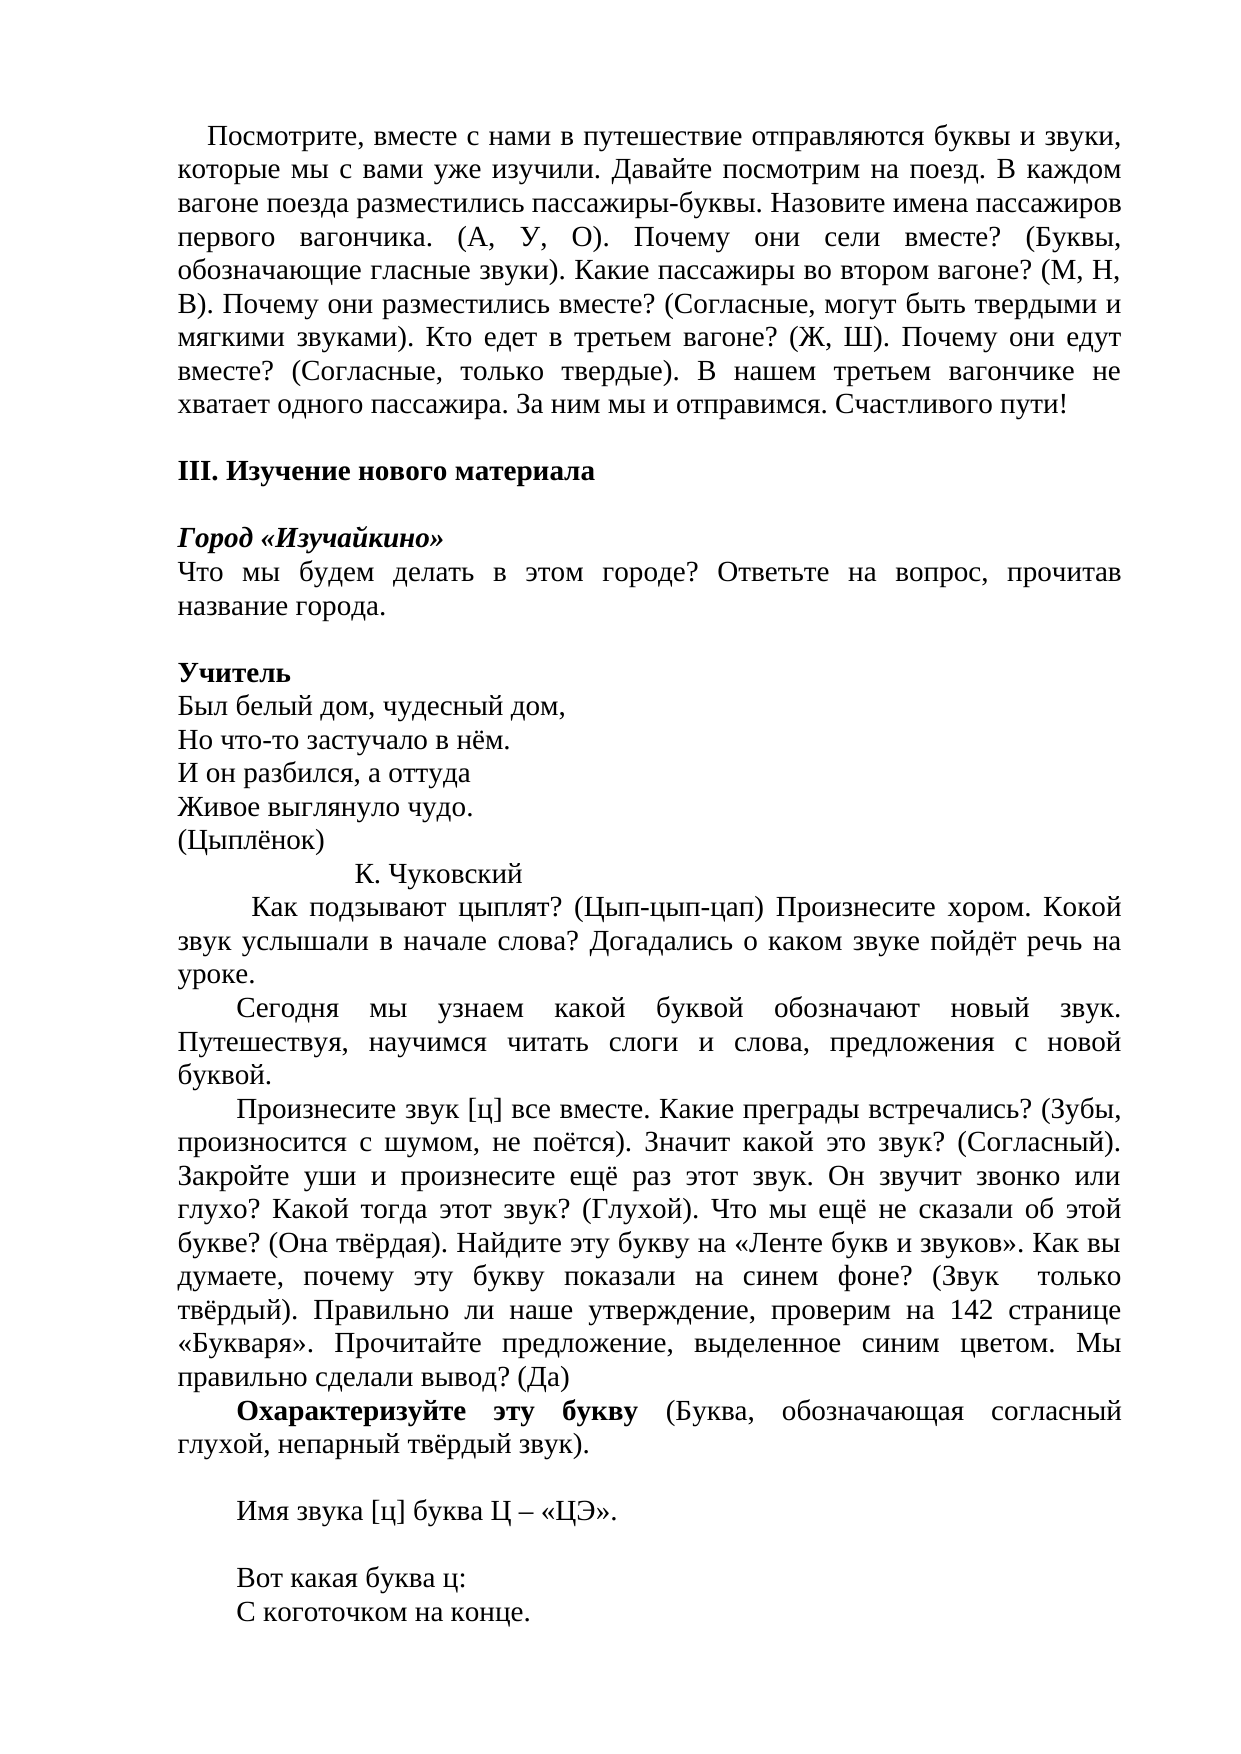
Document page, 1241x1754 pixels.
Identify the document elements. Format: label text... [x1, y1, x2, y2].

text Учитель [177, 655, 1122, 688]
text И он разбился, а оттуда [177, 755, 1122, 789]
text Сегодня мы узнаем какой буквой обозначают новый звук. Путешествуя, научимся читать слоги и слова, предложения с новой буквой. [177, 990, 1122, 1091]
text Вот какая буква ц: [177, 1560, 1122, 1594]
text Охарактеризуйте эту букву (Буква, обозначающая согласный глухой, непарный твёрдый звук). [177, 1393, 1122, 1460]
text Посмотрите, вместе с нами в путешествие отправляются буквы и звуки, которые мы с вами уже изучили. Давайте посмотрим на поезд. В каждом вагоне поезда разместились пассажиры-буквы. Назовите имена пассажиров первого вагончика. (А, У, О). Почему они сели вместе? (Буквы, обозначающие гласные звуки). Какие пассажиры во втором вагоне? (М, Н, В). Почему они разместились вместе? (Согласные, могут быть твердыми и мягкими звуками). Кто едет в третьем вагоне? (Ж, Ш). Почему они едут вместе? (Согласные, только твердые). В нашем третьем вагончике не хватает одного пассажира. За ним мы и отправимся. Счастливого пути! [177, 118, 1122, 420]
text Как подзывают цыплят? (Цып-цып-цап) Произнесите хором. Кокой звук услышали в начале слова? Догадались о каком звуке пойдёт речь на уроке. [177, 889, 1122, 990]
text К. Чуковский [177, 856, 1122, 889]
text Имя звука [ц] буква Ц – «ЦЭ». [177, 1493, 1122, 1527]
text Произнесите звук [ц] все вместе. Какие преграды встречались? (Зубы, произносится с шумом, не поётся). Значит какой это звук? (Согласный). Закройте уши и произнесите ещё раз этот звук. Он звучит звонко или глухо? Какой тогда этот звук? (Глухой). Что мы ещё не сказали об этой букве? (Она твёрдая). Найдите эту букву на «Ленте букв и звуков». Как вы думаете, почему эту букву показали на синем фоне? (Звук только твёрдый). Правильно ли наше утверждение, проверим на 142 странице «Букваря». Прочитайте предложение, выделенное синим цветом. Мы правильно сделали вывод? (Да) [177, 1091, 1122, 1393]
text С коготочком на конце. [177, 1594, 1122, 1627]
text Что мы будем делать в этом городе? Ответьте на вопрос, прочитав название города. [177, 554, 1122, 621]
text Город «Изучайкино» [177, 521, 1122, 554]
text Но что-то застучало в нём. [177, 722, 1122, 755]
text III. Изучение нового материала [177, 453, 1122, 487]
text (Цыплёнок) [177, 822, 1122, 856]
text Был белый дом, чудесный дом, [177, 688, 1122, 722]
text Живое выглянуло чудо. [177, 789, 1122, 822]
